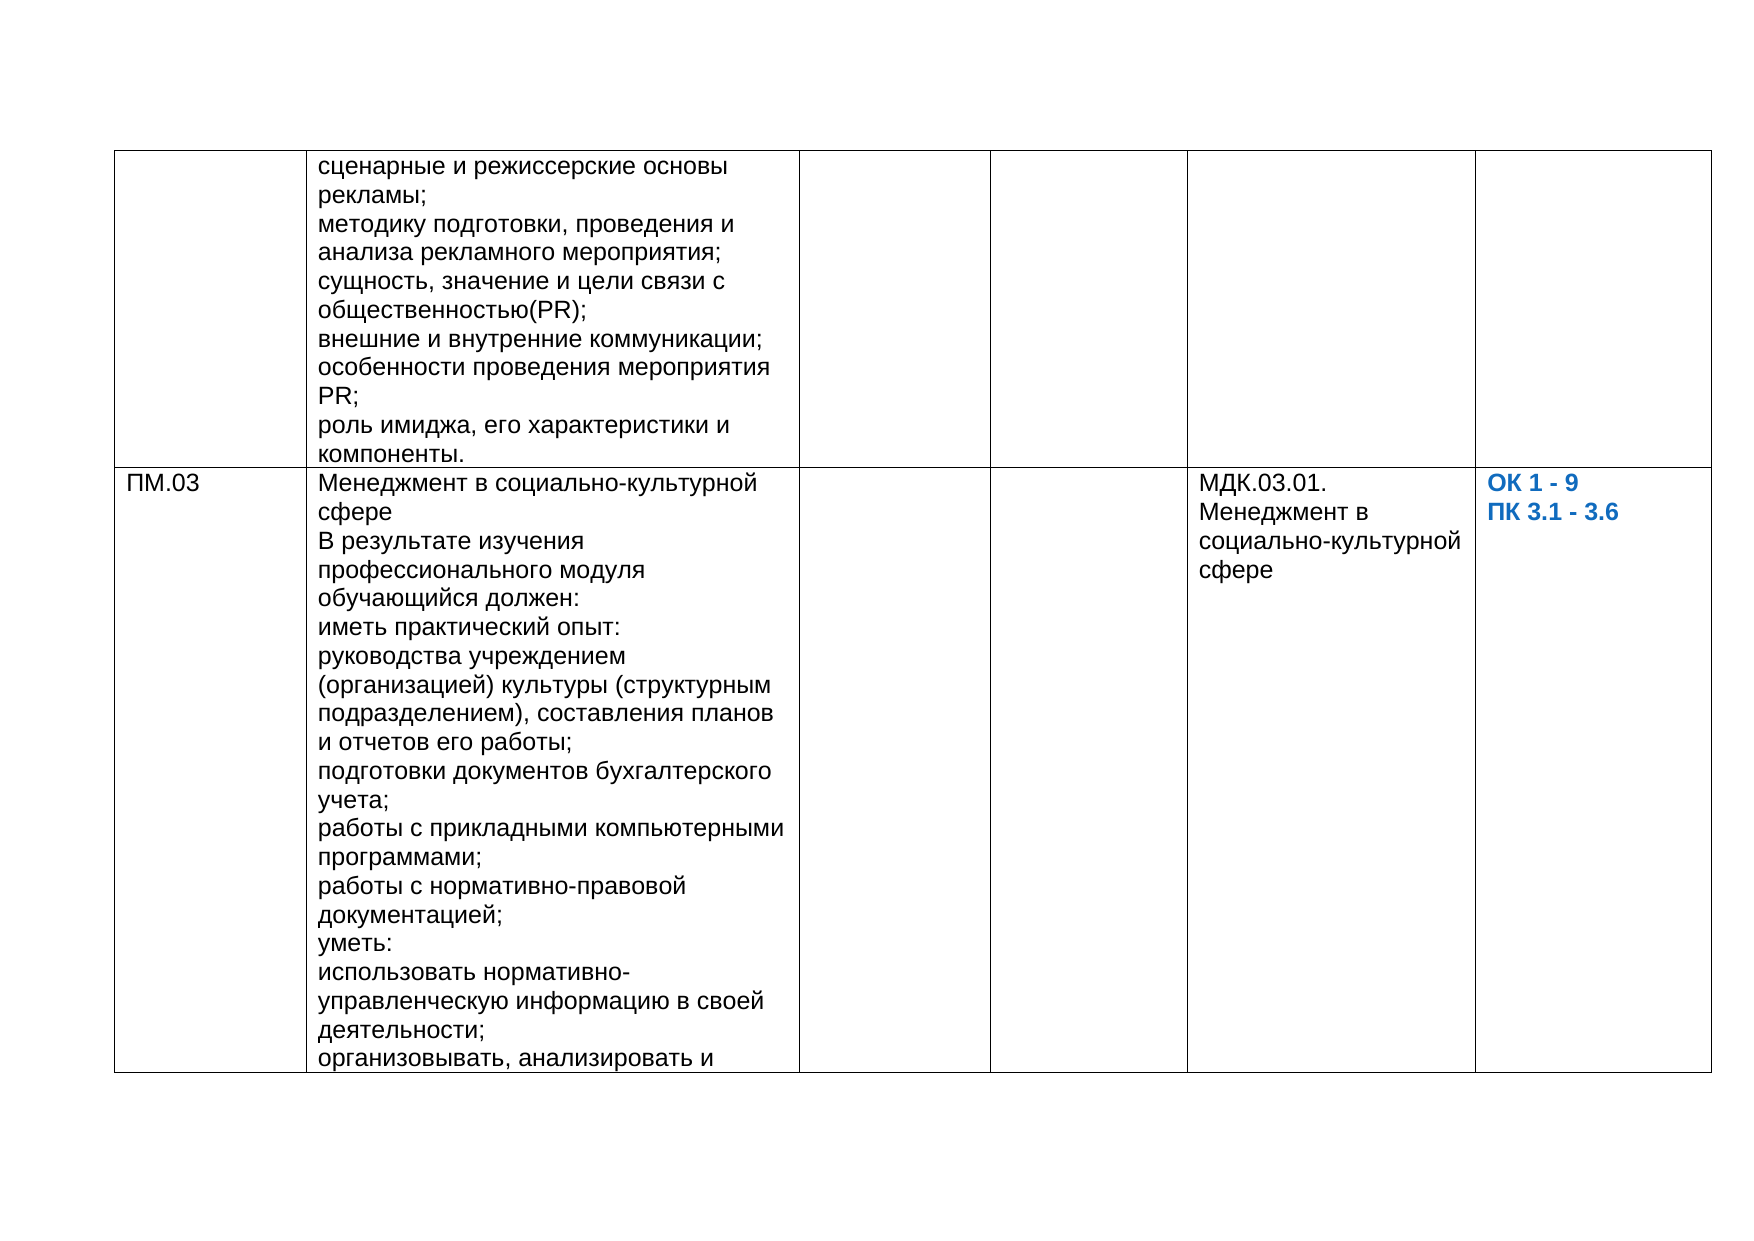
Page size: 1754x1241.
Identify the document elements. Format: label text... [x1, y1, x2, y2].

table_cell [307, 468, 799, 1072]
table_cell [800, 151, 990, 467]
table_cell ПМ.03 [115, 468, 306, 1072]
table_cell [1476, 151, 1711, 467]
table_cell [800, 468, 990, 1072]
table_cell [1188, 468, 1475, 1072]
table_cell [115, 151, 306, 467]
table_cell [1476, 468, 1711, 1072]
table_cell [991, 468, 1187, 1072]
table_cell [1188, 151, 1475, 467]
table_cell [991, 151, 1187, 467]
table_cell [307, 151, 799, 467]
